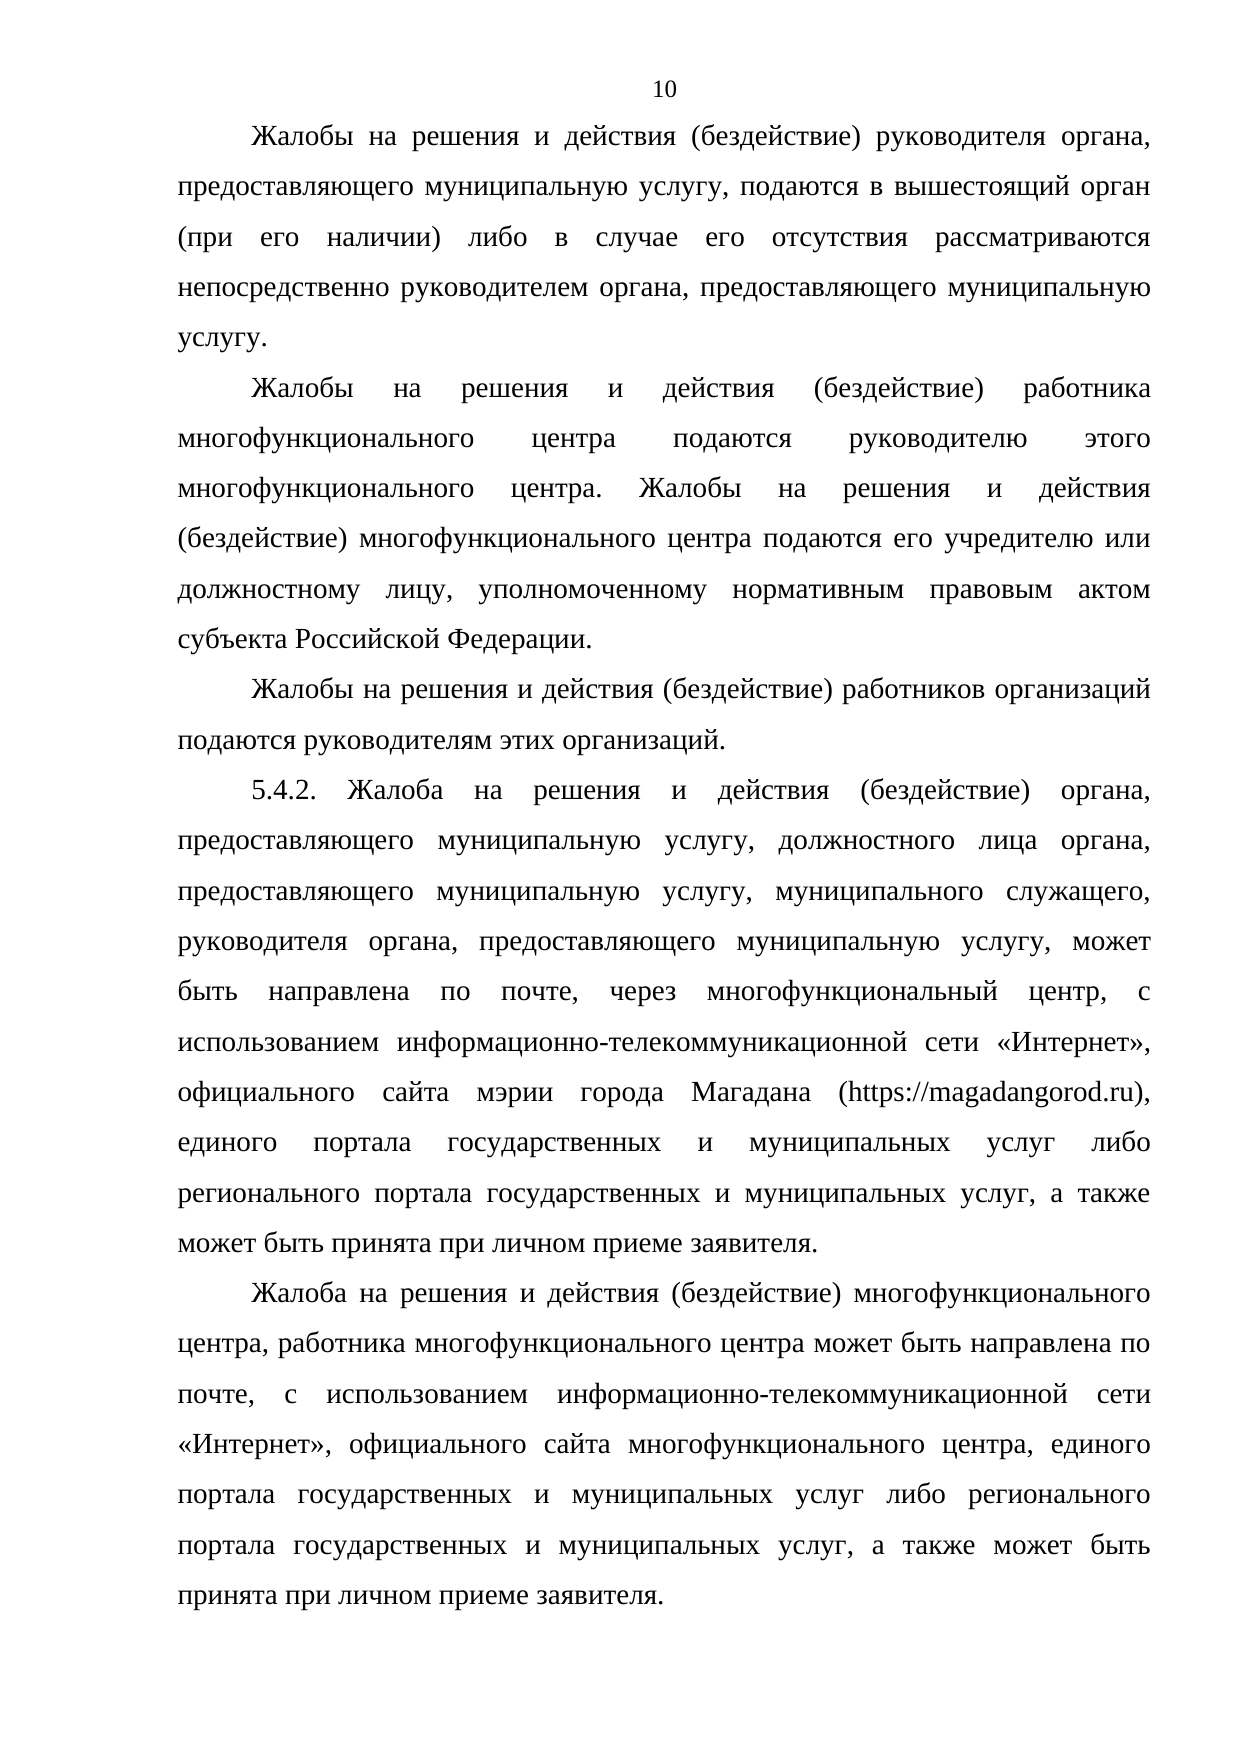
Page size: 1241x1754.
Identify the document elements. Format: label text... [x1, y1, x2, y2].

text Жалобы на решения и действия (бездействие) работника многофункционального центра подаются руководителю этого многофункционального центра. Жалобы на решения и действия (бездействие) многофункционального центра подаются его учредителю или должностному лицу, уполномоченному нормативным правовым актом субъекта Российской Федерации. [177, 370, 1152, 655]
text 5.4.2. Жалоба на решения и действия (бездействие) органа, предоставляющего муниципальную услугу, должностного лица органа, предоставляющего муниципальную услугу, муниципального служащего, руководителя органа, предоставляющего муниципальную услугу, может быть направлена по почте, через многофункциональный центр, с использованием информационно-телекоммуникационной сети «Интернет», официального сайта мэрии города Магадана (https://magadangorod.ru), единого портала государственных и муниципальных услуг либо регионального портала государственных и муниципальных услуг, а также может быть принята при личном приеме заявителя. [177, 772, 1152, 1258]
text Жалобы на решения и действия (бездействие) работников организаций подаются руководителям этих организаций. [177, 672, 1152, 755]
text Жалобы на решения и действия (бездействие) руководителя органа, предоставляющего муниципальную услугу, подаются в вышестоящий орган (при его наличии) либо в случае его отсутствия рассматриваются непосредственно руководителем органа, предоставляющего муниципальную услугу. [177, 118, 1152, 353]
text Жалоба на решения и действия (бездействие) многофункционального центра, работника многофункционального центра может быть направлена по почте, с использованием информационно-телекоммуникационной сети «Интернет», официального сайта многофункционального центра, единого портала государственных и муниципальных услуг либо регионального портала государственных и муниципальных услуг, а также может быть принята при личном приеме заявителя. [177, 1275, 1152, 1611]
